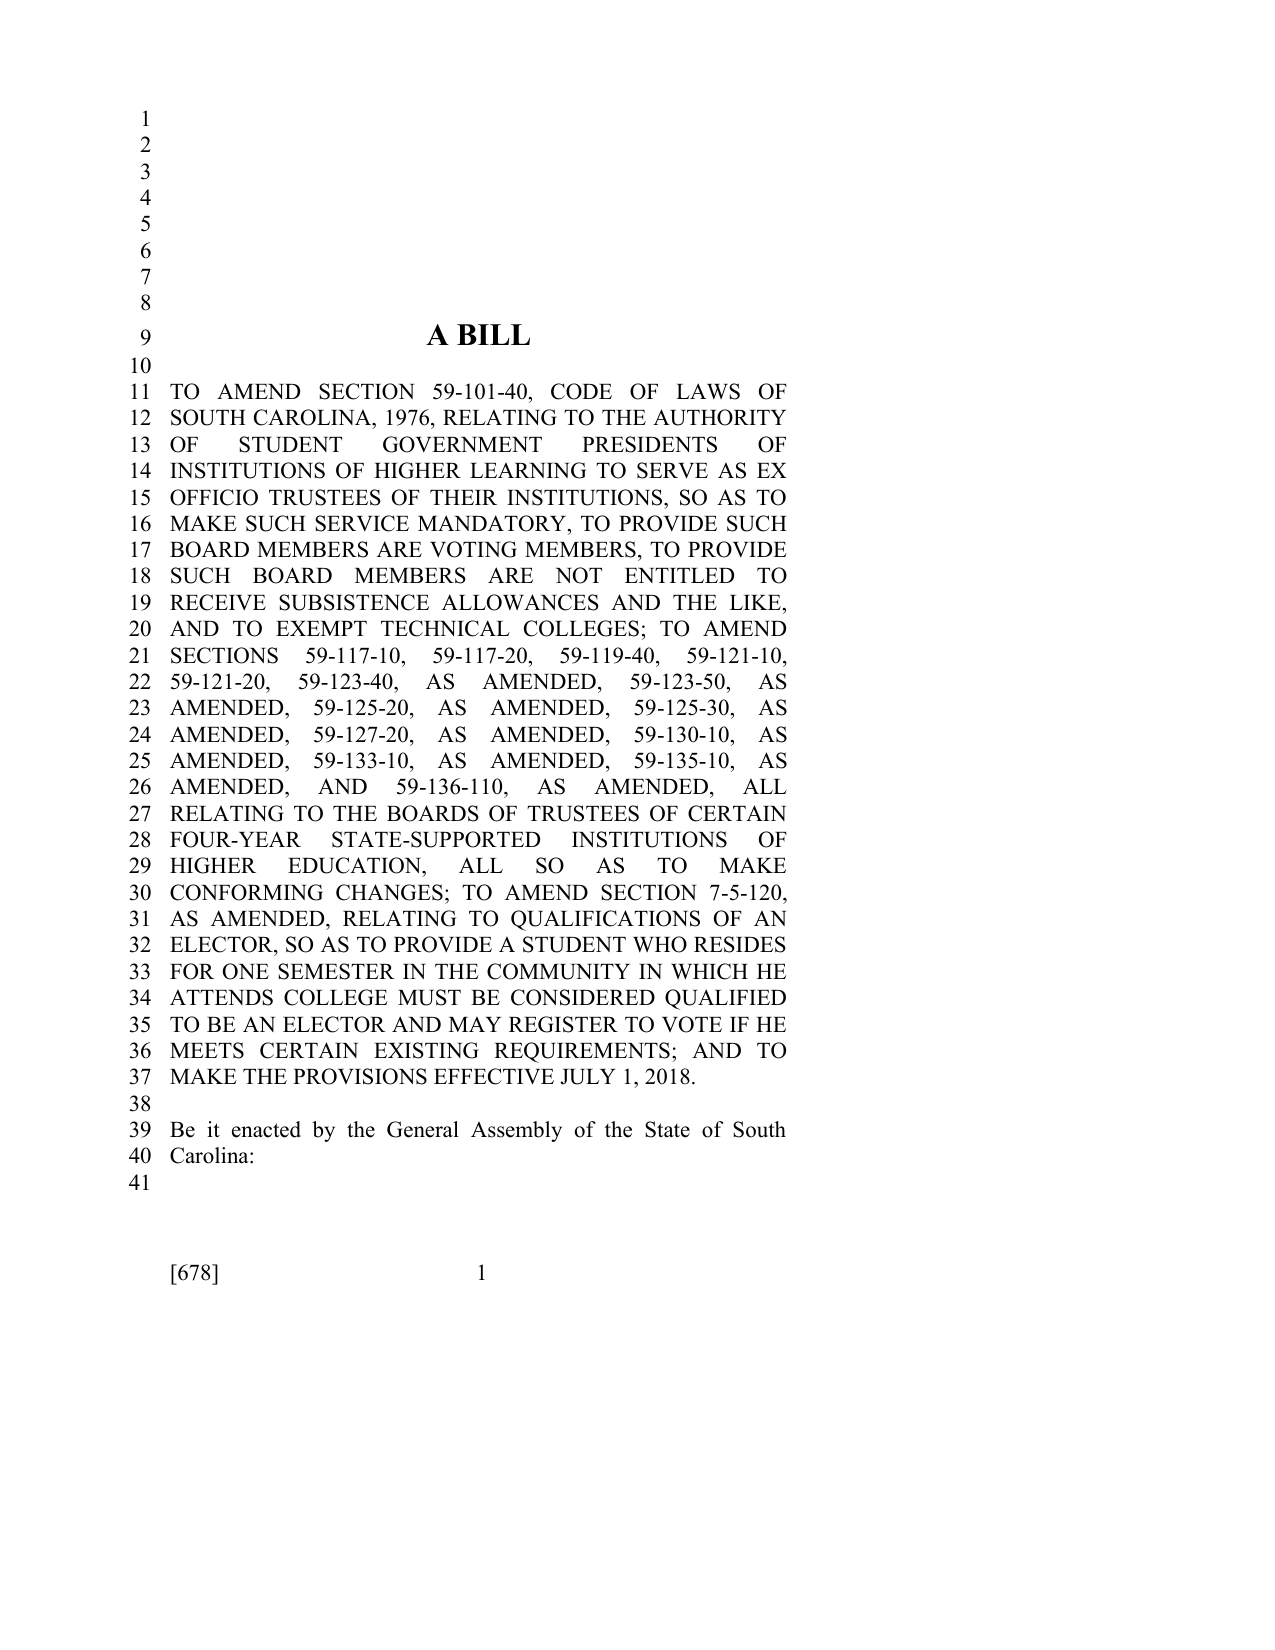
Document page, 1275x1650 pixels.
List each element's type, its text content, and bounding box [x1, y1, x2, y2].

text TO AMEND SECTION 59-101-40, CODE OF LAWS OF SOUTH CAROLINA, 1976, RELATING TO THE AUTHORITY OF STUDENT GOVERNMENT PRESIDENTS OF INSTITUTIONS OF HIGHER LEARNING TO SERVE AS EX OFFICIO TRUSTEES OF THEIR INSTITUTIONS, SO AS TO MAKE SUCH SERVICE MANDATORY, TO PROVIDE SUCH BOARD MEMBERS ARE VOTING MEMBERS, TO PROVIDE SUCH BOARD MEMBERS ARE NOT ENTITLED TO RECEIVE SUBSISTENCE ALLOWANCES AND THE LIKE, AND TO EXEMPT TECHNICAL COLLEGES; TO AMEND SECTIONS 59-117-10, 59-117-20, 59-119-40, 59-121-10, 59-121-20, 59-123-40, AS AMENDED, 59-123-50, AS AMENDED, 59-125-20, AS AMENDED, 59-125-30, AS AMENDED, 59-127-20, AS AMENDED, 59-130-10, AS AMENDED, 59-133-10, AS AMENDED, 59-135-10, AS AMENDED, AND 59-136-110, AS AMENDED, ALL RELATING TO THE BOARDS OF TRUSTEES OF CERTAIN FOUR-YEAR STATE-SUPPORTED INSTITUTIONS OF HIGHER EDUCATION, ALL SO AS TO MAKE CONFORMING CHANGES; TO AMEND SECTION 7-5-120, AS AMENDED, RELATING TO QUALIFICATIONS OF AN ELECTOR, SO AS TO PROVIDE A STUDENT WHO RESIDES FOR ONE SEMESTER IN THE COMMUNITY IN WHICH HE ATTENDS COLLEGE MUST BE CONSIDERED QUALIFIED TO BE AN ELECTOR AND MAY REGISTER TO VOTE IF HE MEETS CERTAIN EXISTING REQUIREMENTS; AND TO MAKE THE PROVISIONS EFFECTIVE JULY 1, 2018. [169, 378, 787, 1090]
text A BILL [169, 316, 787, 352]
text Be it enacted by the General Assembly of the State of South Carolina: [169, 1116, 787, 1169]
